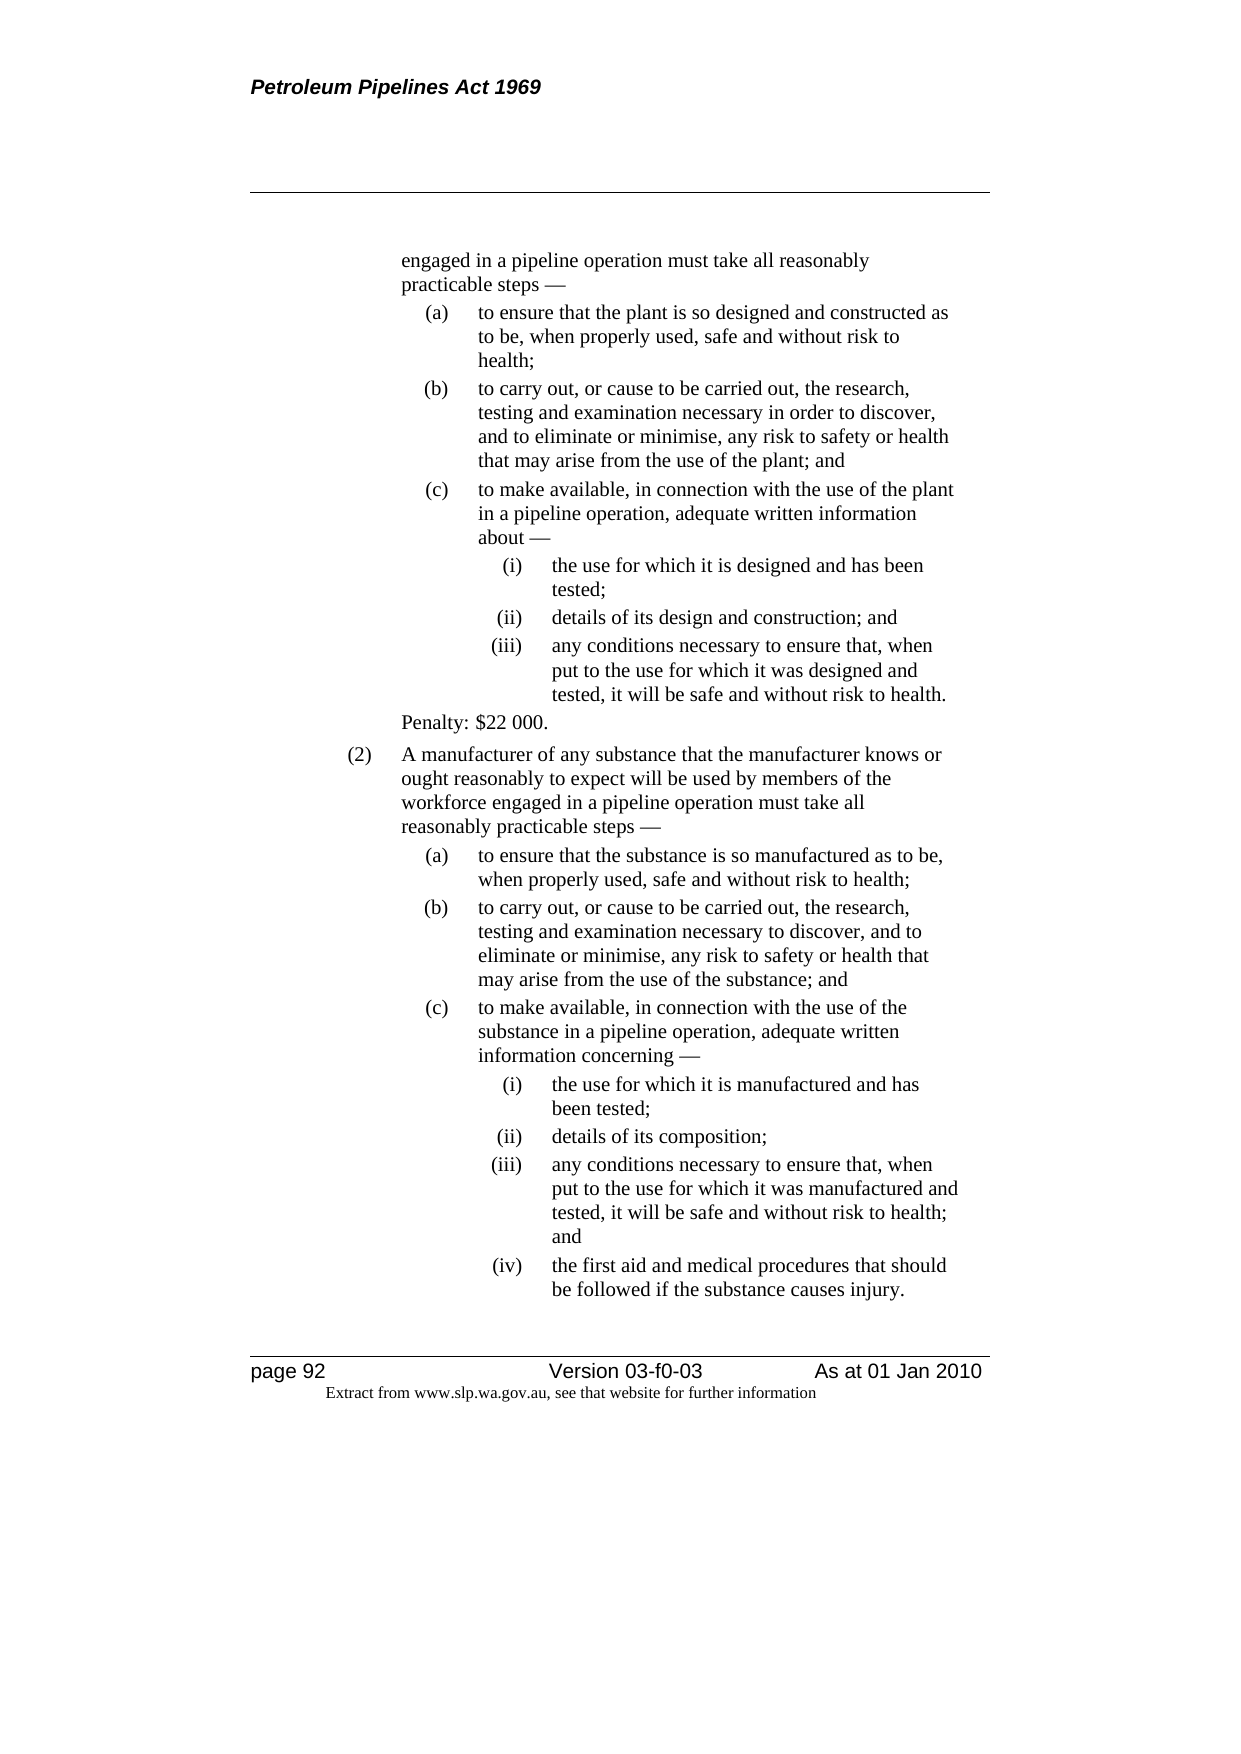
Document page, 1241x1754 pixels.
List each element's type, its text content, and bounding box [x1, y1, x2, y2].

text (a) to ensure that the plant is so designed and constructed as to be, when properly used, safe and without risk to health; [389, 300, 960, 372]
text (i) the use for which it is designed and has been tested; [463, 553, 960, 601]
text (b) to carry out, or cause to be carried out, the research, testing and examination necessary to discover, and to eliminate or minimise, any risk to safety or health that may arise from the use of the substance; and [389, 895, 960, 991]
text (i) the use for which it is manufactured and has been tested; [463, 1072, 960, 1120]
text Penalty: $22 000. [336, 710, 960, 734]
text (a) to ensure that the substance is so manufactured as to be, when properly used, safe and without risk to health; [389, 843, 960, 891]
text (iii) any conditions necessary to ensure that, when put to the use for which it was designed and tested, it will be safe and without risk to health. [463, 633, 960, 706]
text (ii) details of its composition; [463, 1124, 960, 1148]
text (iv) the first aid and medical procedures that should be followed if the substance causes injury. [463, 1253, 960, 1301]
text (b) to carry out, or cause to be carried out, the research, testing and examination necessary in order to discover, and to eliminate or minimise, any risk to safety or health that may arise from the use of the plant; and [389, 376, 960, 472]
text (ii) details of its design and construction; and [463, 605, 960, 629]
text (c) to make available, in connection with the use of the plant in a pipeline operation, adequate written information about — [389, 477, 960, 549]
text (2) A manufacturer of any substance that the manufacturer knows or ought reasonably to expect will be used by members of the workforce engaged in a pipeline operation must take all reasonably practicable steps — [312, 742, 960, 838]
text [312, 247, 960, 296]
text (c) to make available, in connection with the use of the substance in a pipeline operation, adequate written information concerning — [389, 995, 960, 1067]
text (iii) any conditions necessary to ensure that, when put to the use for which it was manufactured and tested, it will be safe and without risk to health; and [463, 1152, 960, 1248]
